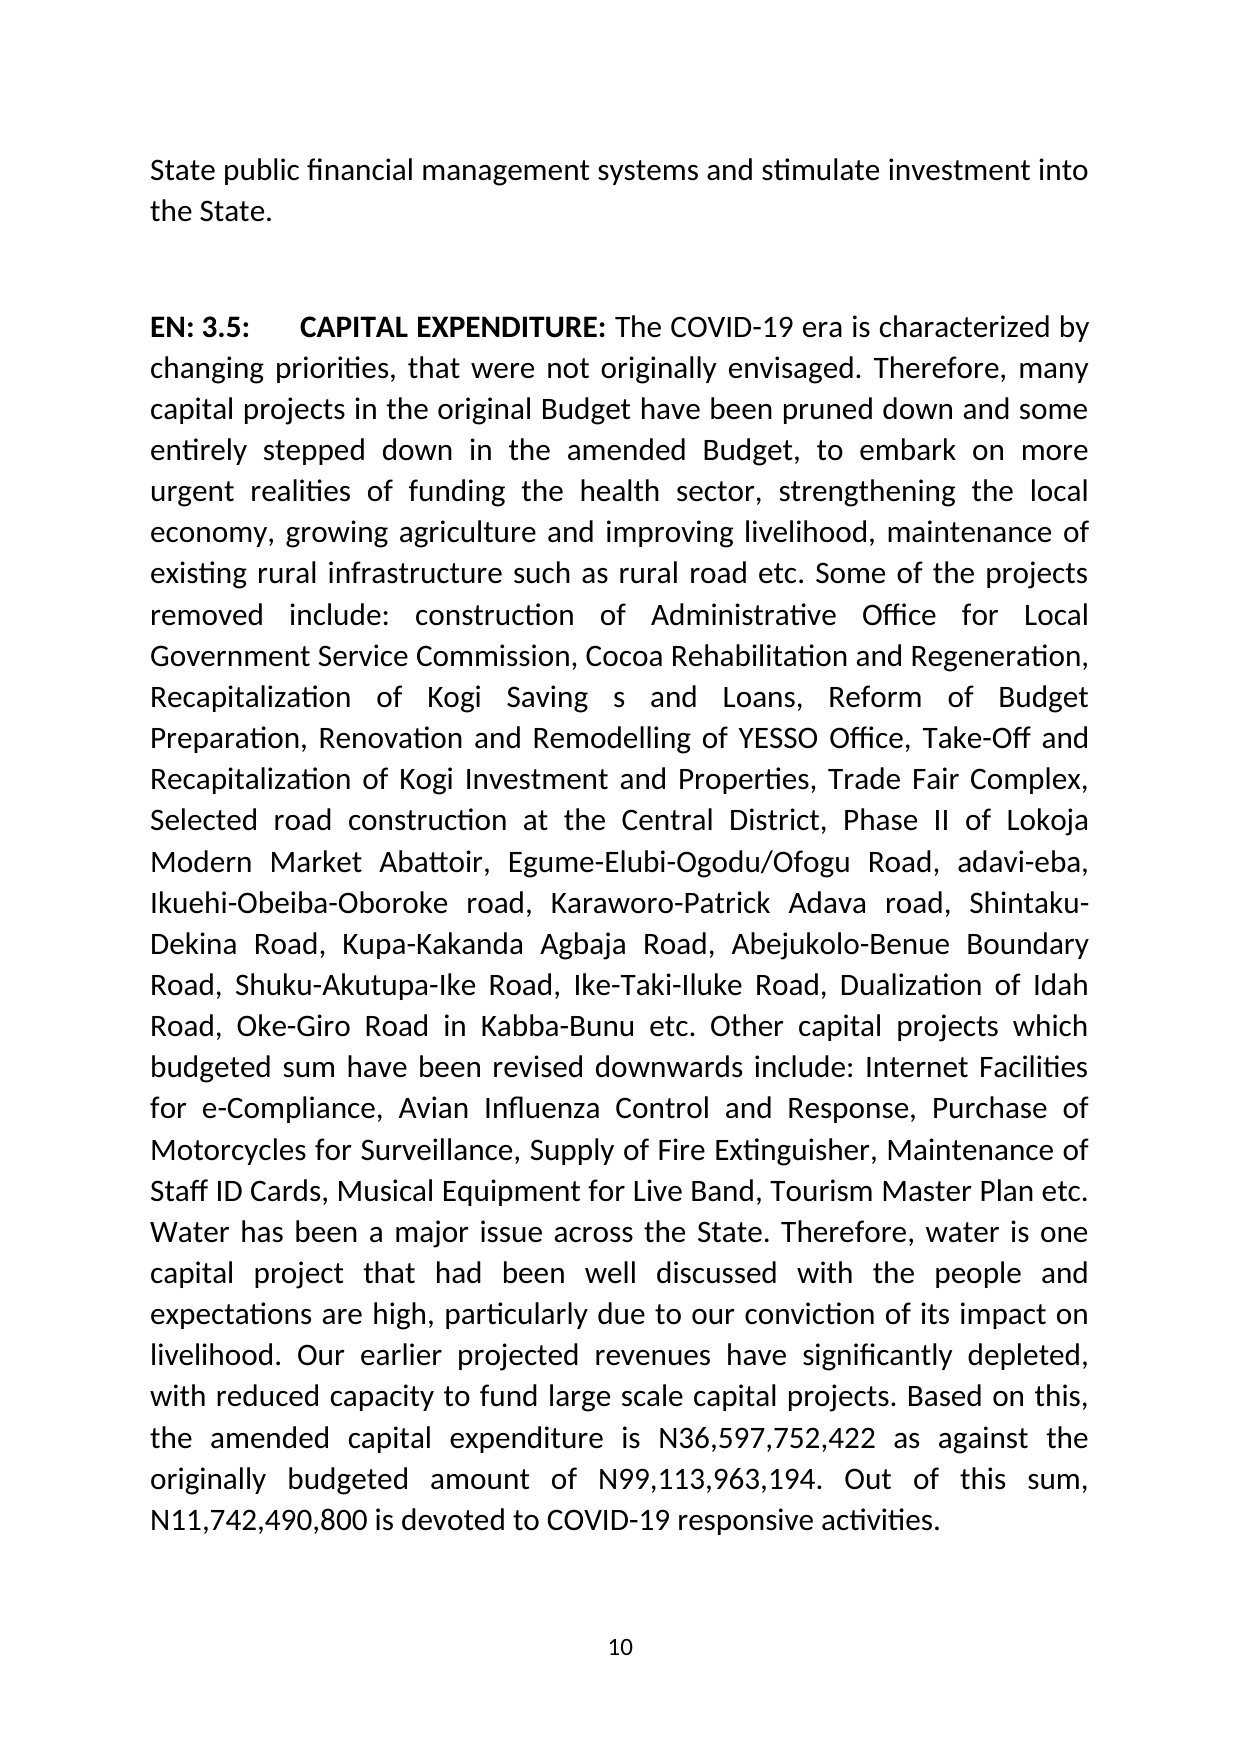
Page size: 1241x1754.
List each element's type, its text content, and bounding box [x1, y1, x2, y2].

text EN: 3.5: CAPITAL EXPENDITURE: The COVID-19 era is characterized by changing priorities, that were not originally envisaged. Therefore, many capital projects in the original Budget have been pruned down and some entirely stepped down in the amended Budget, to embark on more urgent realities of funding the health sector, strengthening the local economy, growing agriculture and improving livelihood, maintenance of existing rural infrastructure such as rural road etc. Some of the projects removed include: construction of Administrative Office for Local Government Service Commission, Cocoa Rehabilitation and Regeneration, Recapitalization of Kogi Saving s and Loans, Reform of Budget Preparation, Renovation and Remodelling of YESSO Office, Take-Off and Recapitalization of Kogi Investment and Properties, Trade Fair Complex, Selected road construction at the Central District, Phase II of Lokoja Modern Market Abattoir, Egume-Elubi-Ogodu/Ofogu Road, adavi-eba, Ikuehi-Obeiba-Oboroke road, Karaworo-Patrick Adava road, Shintaku-Dekina Road, Kupa-Kakanda Agbaja Road, Abejukolo-Benue Boundary Road, Shuku-Akutupa-Ike Road, Ike-Taki-Iluke Road, Dualization of Idah Road, Oke-Giro Road in Kabba-Bunu etc. Other capital projects which budgeted sum have been revised downwards include: Internet Facilities for e-Compliance, Avian Influenza Control and Response, Purchase of Motorcycles for Surveillance, Supply of Fire Extinguisher, Maintenance of Staff ID Cards, Musical Equipment for Live Band, Tourism Master Plan etc. Water has been a major issue across the State. Therefore, water is one capital project that had been well discussed with the people and expectations are high, particularly due to our conviction of its impact on livelihood. Our earlier projected revenues have significantly depleted, with reduced capacity to fund large scale capital projects. Based on this, the amended capital expenditure is N36,597,752,422 as against the originally budgeted amount of N99,113,963,194. Out of this sum, N11,742,490,800 is devoted to COVID-19 responsive activities. [150, 307, 1090, 1538]
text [150, 150, 1090, 229]
